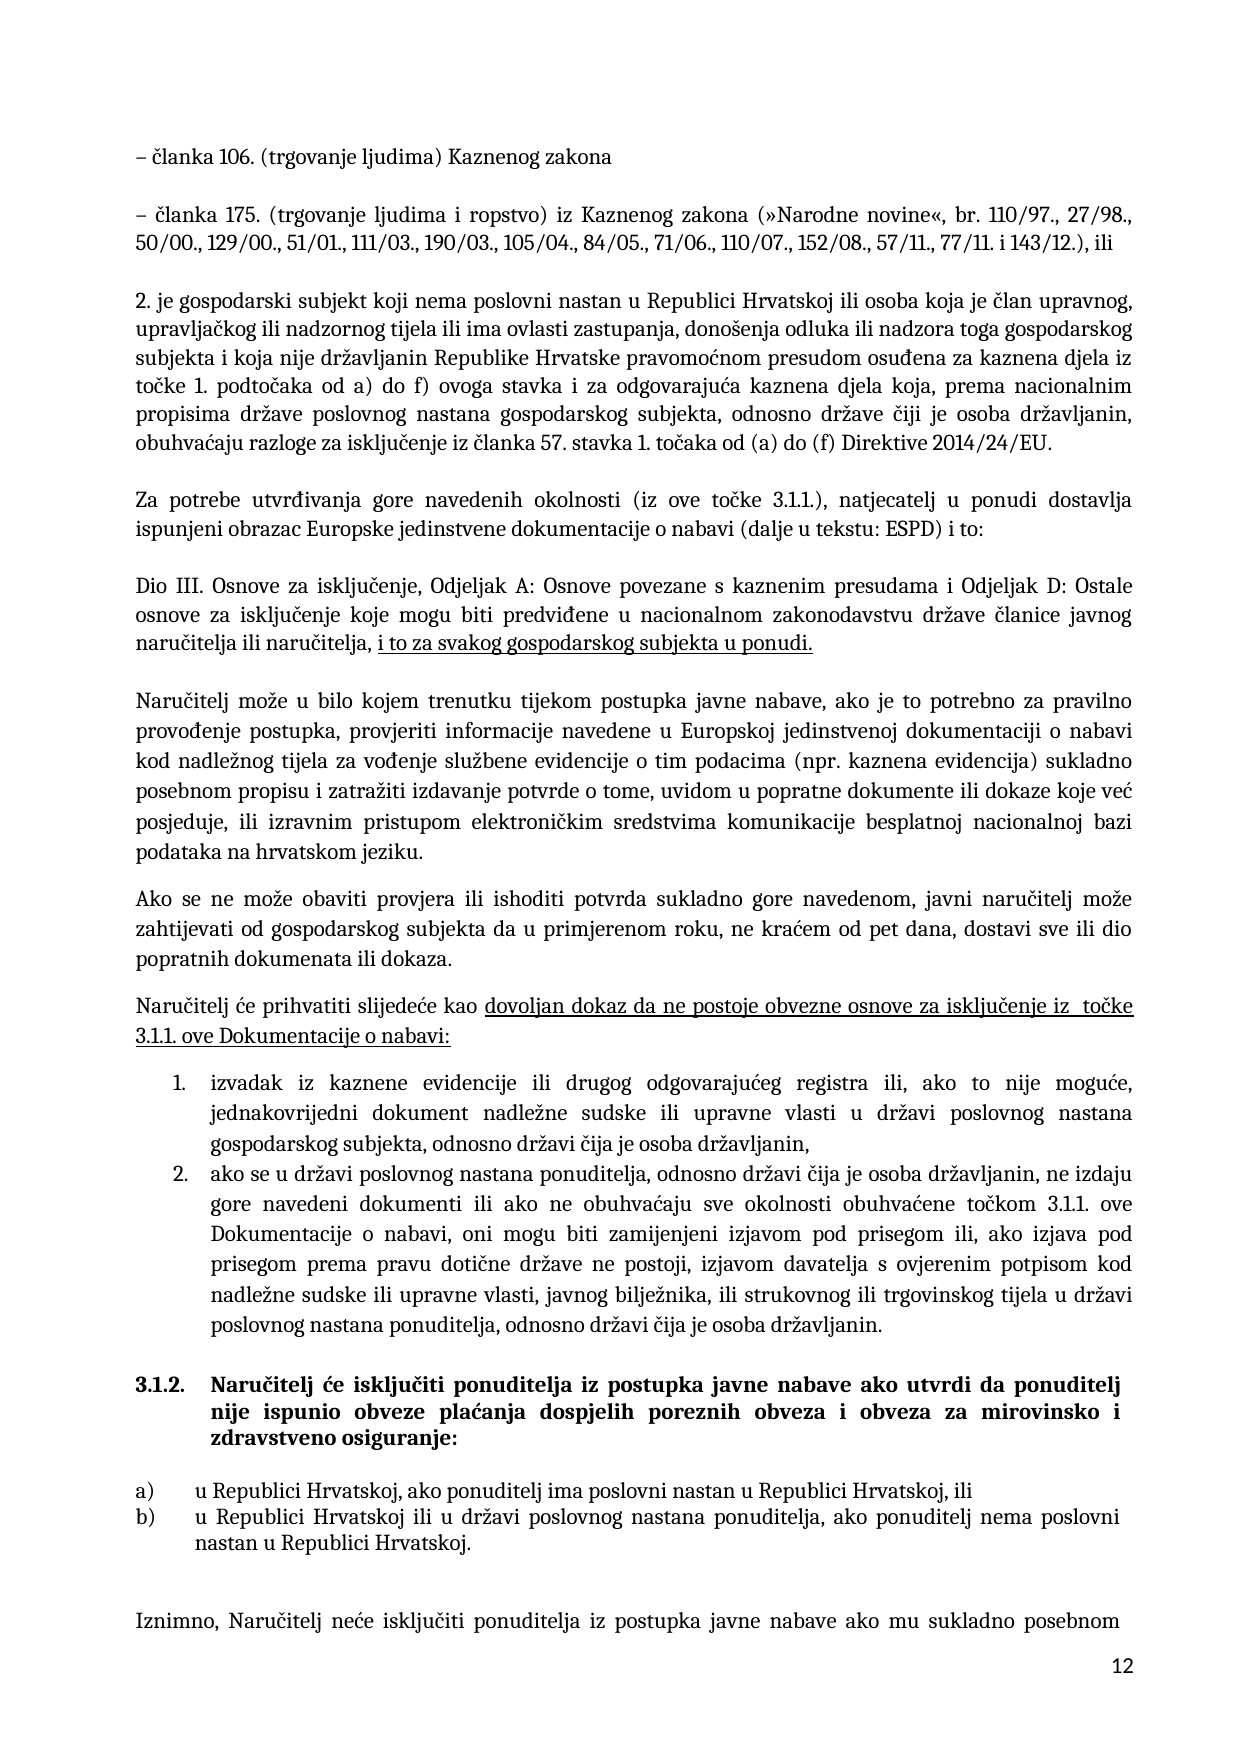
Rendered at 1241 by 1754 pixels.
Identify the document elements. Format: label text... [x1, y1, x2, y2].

text Dio III. Osnove za isključenje, Odjeljak A: Osnove povezane s kaznenim presudama i Odjeljak D: Ostale osnove za isključenje koje mogu biti predviđene u nacionalnom zakonodavstvu države članice javnog naručitelja ili naručitelja, i to za svakog gospodarskog subjekta u ponudi. [135, 573, 1134, 656]
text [135, 1608, 1122, 1634]
text Naručitelj će prihvatiti slijedeće kao dovoljan dokaz da ne postoje obvezne osnove za isključenje iz točke 3.1.1. ove Dokumentacije o nabavi: [135, 993, 1134, 1049]
text Naručitelj može u bilo kojem trenutku tijekom postupka javne nabave, ako je to potrebno za pravilno provođenje postupka, provjeriti informacije navedene u Europskoj jedinstvenoj dokumentaciji o nabavi kod nadležnog tijela za vođenje službene evidencije o tim podacima (npr. kaznena evidencija) sukladno posebnom propisu i zatražiti izdavanje potvrde o tome, uvidom u popratne dokumente ili dokaze koje već posjeduje, ili izravnim pristupom elektroničkim sredstvima komunikacije besplatnoj nacionalnoj bazi podataka na hrvatskom jeziku. [135, 688, 1134, 865]
text 2. je gospodarski subjekt koji nema poslovni nastan u Republici Hrvatskoj ili osoba koja je član upravnog, upravljačkog ili nadzornog tijela ili ima ovlasti zastupanja, donošenja odluka ili nadzora toga gospodarskog subjekta i koja nije državljanin Republike Hrvatske pravomoćnom presudom osuđena za kaznena djela iz točke 1. podtočaka od a) do f) ovoga stavka i za odgovarajuća kaznena djela koja, prema nacionalnim propisima države poslovnog nastana gospodarskog subjekta, odnosno države čiji je osoba državljanin, obuhvaćaju razloge za isključenje iz članka 57. stavka 1. točaka od (a) do (f) Direktive 2014/24/EU. [135, 287, 1134, 456]
text – članka 175. (trgovanje ljudima i ropstvo) iz Kaznenog zakona (»Narodne novine«, br. 110/97., 27/98., 50/00., 129/00., 51/01., 111/03., 190/03., 105/04., 84/05., 71/06., 110/07., 152/08., 57/11., 77/11. i 143/12.), ili [135, 201, 1134, 256]
list izvadak iz kaznene evidencije ili drugog odgovarajućeg registra ili, ako to nije moguće, jednakovrijedni dokument nadležne sudske ili upravne vlasti u državi poslovnog nastana gospodarskog subjekta, odnosno državi čija je osoba državljanin, [173, 1070, 1134, 1157]
list u Republici Hrvatskoj, ako ponuditelj ima poslovni nastan u Republici Hrvatskoj, ili [135, 1477, 1122, 1504]
text – članka 106. (trgovanje ljudima) Kaznenog zakona [135, 144, 1134, 170]
list ako se u državi poslovnog nastana ponuditelja, odnosno državi čija je osoba državljanin, ne izdaju gore navedeni dokumenti ili ako ne obuhvaćaju sve okolnosti obuhvaćene točkom 3.1.1. ove Dokumentacije o nabavi, oni mogu biti zamijenjeni izjavom pod prisegom ili, ako izjava pod prisegom prema pravu dotične države ne postoji, izjavom davatelja s ovjerenim potpisom kod nadležne sudske ili upravne vlasti, javnog bilježnika, ili strukovnog ili trgovinskog tijela u državi poslovnog nastana ponuditelja, odnosno državi čija je osoba državljanin. [173, 1161, 1134, 1338]
text Ako se ne može obaviti provjera ili ishoditi potvrda sukladno gore navedenom, javni naručitelj može zahtijevati od gospodarskog subjekta da u primjerenom roku, ne kraćem od pet dana, dostavi sve ili dio popratnih dokumenata ili dokaza. [135, 886, 1134, 972]
list Naručitelj će isključiti ponuditelja iz postupka javne nabave ako utvrdi da ponuditelj nije ispunio obveze plaćanja dospjelih poreznih obveza i obveza za mirovinsko i zdravstveno osiguranje: [135, 1372, 1122, 1451]
text Za potrebe utvrđivanja gore navedenih okolnosti (iz ove točke 3.1.1.), natjecatelj u ponudi dostavlja ispunjeni obrazac Europske jedinstvene dokumentacije o nabavi (dalje u tekstu: ESPD) i to: [135, 487, 1134, 542]
list u Republici Hrvatskoj ili u državi poslovnog nastana ponuditelja, ako ponuditelj nema poslovni nastan u Republici Hrvatskoj. [135, 1504, 1122, 1557]
